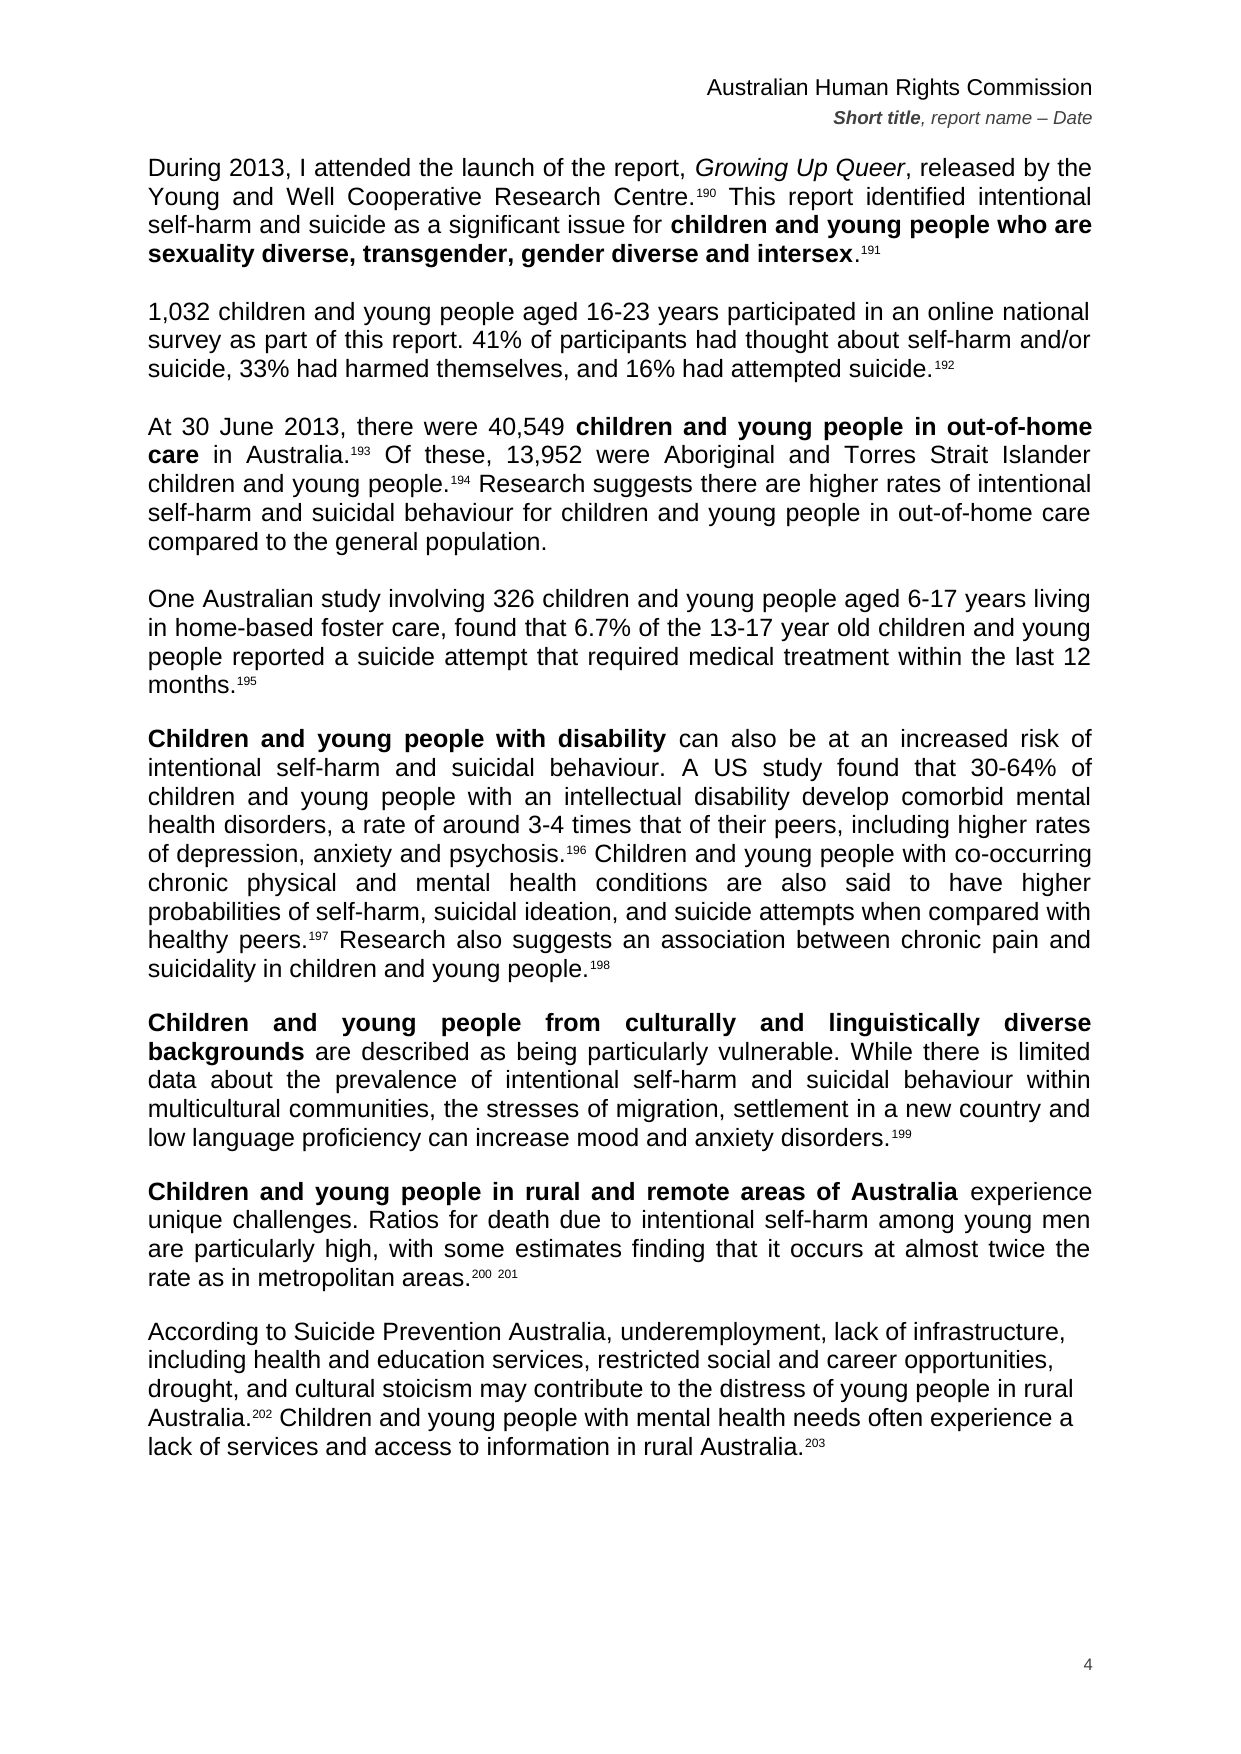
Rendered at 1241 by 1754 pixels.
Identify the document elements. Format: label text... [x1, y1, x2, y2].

text According to Suicide Prevention Australia, underemployment, lack of infrastructure, including health and education services, restricted social and career opportunities, drought, and cultural stoicism may contribute to the distress of young people in rural Australia. Children and young people with mental health needs often experience a lack of services and access to information in rural Australia. [148, 1317, 1092, 1461]
text Children and young people with disability can also be at an increased risk of intentional self-harm and suicidal behaviour. A US study found that 30-64% of children and young people with an intellectual disability develop comorbid mental health disorders, a rate of around 3-4 times that of their peers, including higher rates of depression, anxiety and psychosis. Children and young people with co-occurring chronic physical and mental health conditions are also said to have higher probabilities of self-harm, suicidal ideation, and suicide attempts when compared with healthy peers. Research also suggests an association between chronic pain and suicidality in children and young people. [148, 724, 1092, 983]
text Children and young people in rural and remote areas of Australia experience unique challenges. Ratios for death due to intentional self-harm among young men are particularly high, with some estimates finding that it occurs at almost twice the rate as in metropolitan areas. [148, 1177, 1092, 1292]
text During 2013, I attended the launch of the report, Growing Up Queer, released by the Young and Well Cooperative Research Centre. This report identified intentional self-harm and suicide as a significant issue for children and young people who are sexuality diverse, transgender, gender diverse and intersex. [148, 153, 1092, 268]
text Children and young people from culturally and linguistically diverse backgrounds are described as being particularly vulnerable. While there is limited data about the prevalence of intentional self-harm and suicidal behaviour within multicultural communities, the stresses of migration, settlement in a new country and low language proficiency can increase mood and anxiety disorders. [148, 1008, 1092, 1152]
text One Australian study involving 326 children and young people aged 6-17 years living in home-based foster care, found that 6.7% of the 13-17 year old children and young people reported a suicide attempt that required medical treatment within the last 12 months. [148, 584, 1092, 699]
text At 30 June 2013, there were 40,549 children and young people in out-of-home care in Australia. Of these, 13,952 were Aboriginal and Torres Strait Islander children and young people. Research suggests there are higher rates of intentional self-harm and suicidal behaviour for children and young people in out-of-home care compared to the general population. [148, 412, 1092, 556]
text 1,032 children and young people aged 16-23 years participated in an online national survey as part of this report. 41% of participants had thought about self-harm and/or suicide, 33% had harmed themselves, and 16% had attempted suicide. [148, 297, 1092, 383]
